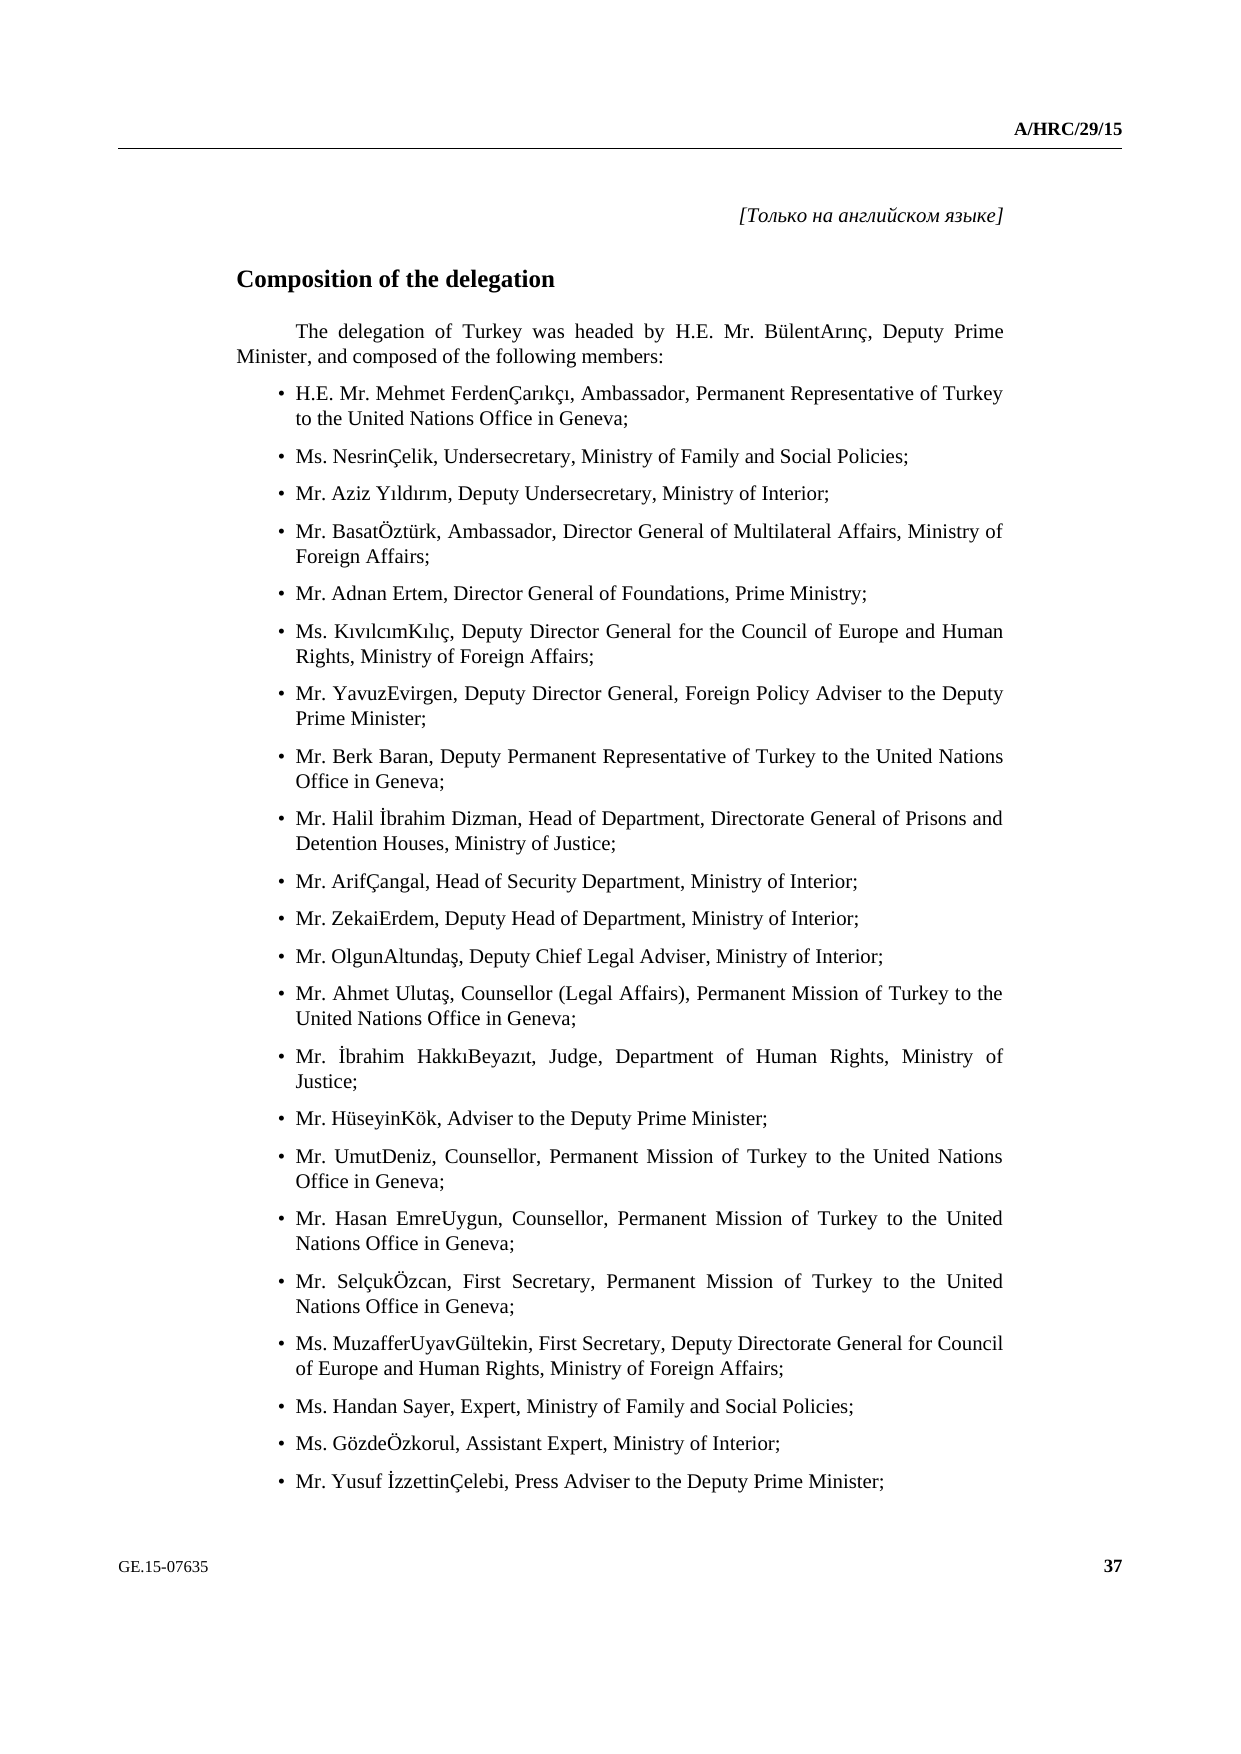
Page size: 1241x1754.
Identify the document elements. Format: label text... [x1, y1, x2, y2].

list • Mr. BasatÖztürk, Ambassador, Director General of Multilateral Affairs, Ministry of Foreign Affairs; [278, 518, 1004, 568]
list • Mr. Adnan Ertem, Director General of Foundations, Prime Ministry; [278, 580, 1004, 605]
list • Mr. İbrahim HakkıBeyazıt, Judge, Department of Human Rights, Ministry of Justice; [278, 1043, 1004, 1093]
list • Ms. KıvılcımKılıç, Deputy Director General for the Council of Europe and Human Rights, Ministry of Foreign Affairs; [278, 618, 1004, 668]
list • Mr. Hasan EmreUygun, Counsellor, Permanent Mission of Turkey to the United Nations Office in Geneva; [278, 1205, 1004, 1255]
list • Mr. Ahmet Ulutaş, Counsellor (Legal Affairs), Permanent Mission of Turkey to the United Nations Office in Geneva; [278, 980, 1004, 1030]
list • Mr. ArifÇangal, Head of Security Department, Ministry of Interior; [278, 868, 1004, 893]
text Composition of the delegation [118, 265, 1004, 293]
list • Ms. NesrinÇelik, Undersecretary, Ministry of Family and Social Policies; [278, 443, 1004, 468]
list • Mr. ZekaiErdem, Deputy Head of Department, Ministry of Interior; [278, 905, 1004, 930]
list • Ms. GözdeÖzkorul, Assistant Expert, Ministry of Interior; [278, 1430, 1004, 1455]
list • Mr. OlgunAltundaş, Deputy Chief Legal Adviser, Ministry of Interior; [278, 943, 1004, 968]
list • Mr. Halil İbrahim Dizman, Head of Department, Directorate General of Prisons and Detention Houses, Ministry of Justice; [278, 805, 1004, 855]
list • Ms. Handan Sayer, Expert, Ministry of Family and Social Policies; [278, 1393, 1004, 1418]
list • Mr. HüseyinKök, Adviser to the Deputy Prime Minister; [278, 1105, 1004, 1130]
list • Mr. YavuzEvirgen, Deputy Director General, Foreign Policy Adviser to the Deputy Prime Minister; [278, 680, 1004, 730]
list • Ms. MuzafferUyavGültekin, First Secretary, Deputy Directorate General for Council of Europe and Human Rights, Ministry of Foreign Affairs; [278, 1330, 1004, 1380]
list • Mr. SelçukÖzcan, First Secretary, Permanent Mission of Turkey to the United Nations Office in Geneva; [278, 1268, 1004, 1318]
list • Mr. Berk Baran, Deputy Permanent Representative of Turkey to the United Nations Office in Geneva; [278, 743, 1004, 793]
text The delegation of Turkey was headed by H.E. Mr. BülentArınç, Deputy Prime Minister, and composed of the following members: [236, 318, 1004, 368]
text [Только на английском языке] [118, 202, 1004, 227]
list • Mr. Aziz Yıldırım, Deputy Undersecretary, Ministry of Interior; [278, 480, 1004, 505]
list • H.E. Mr. Mehmet FerdenÇarıkçı, Ambassador, Permanent Representative of Turkey to the United Nations Office in Geneva; [278, 380, 1004, 430]
list • Mr. Yusuf İzzettinÇelebi, Press Adviser to the Deputy Prime Minister; [278, 1468, 1004, 1493]
list • Mr. UmutDeniz, Counsellor, Permanent Mission of Turkey to the United Nations Office in Geneva; [278, 1143, 1004, 1193]
